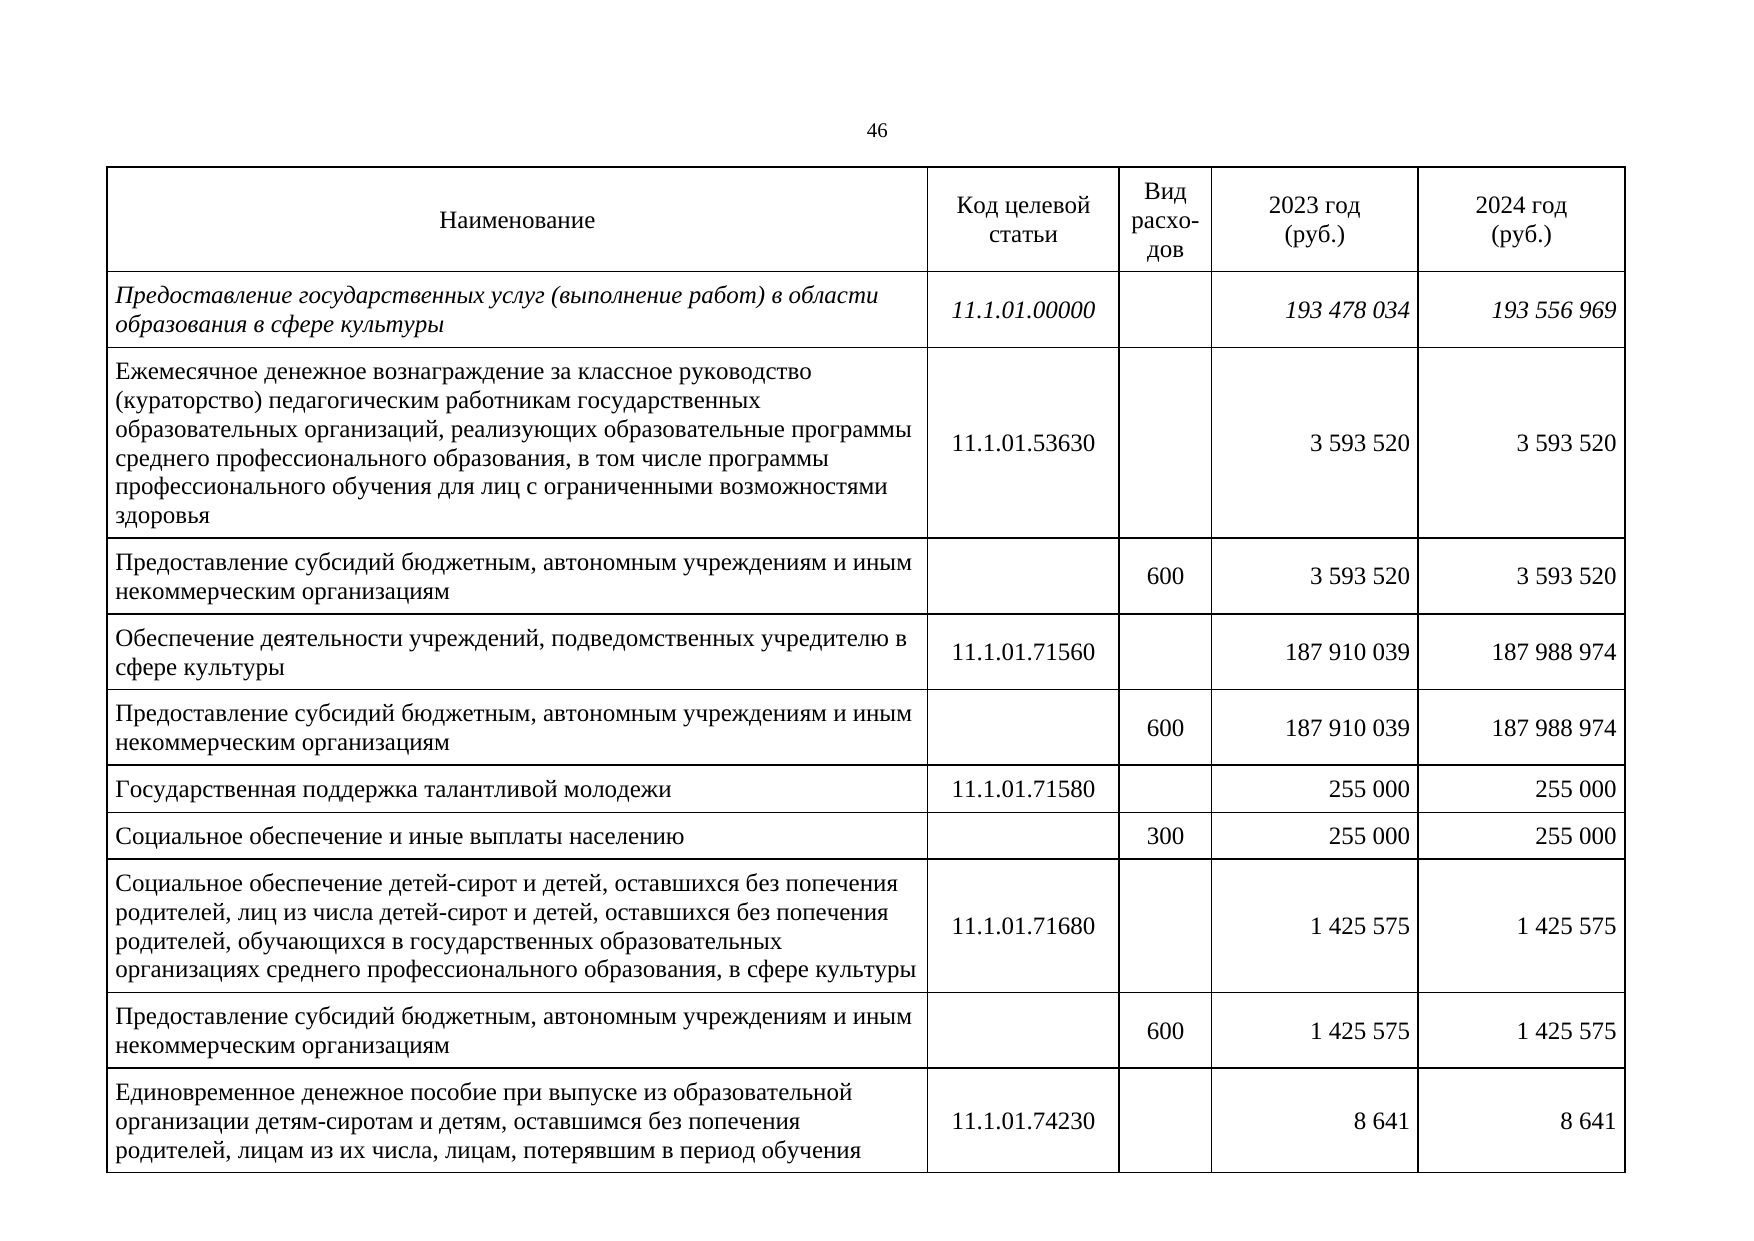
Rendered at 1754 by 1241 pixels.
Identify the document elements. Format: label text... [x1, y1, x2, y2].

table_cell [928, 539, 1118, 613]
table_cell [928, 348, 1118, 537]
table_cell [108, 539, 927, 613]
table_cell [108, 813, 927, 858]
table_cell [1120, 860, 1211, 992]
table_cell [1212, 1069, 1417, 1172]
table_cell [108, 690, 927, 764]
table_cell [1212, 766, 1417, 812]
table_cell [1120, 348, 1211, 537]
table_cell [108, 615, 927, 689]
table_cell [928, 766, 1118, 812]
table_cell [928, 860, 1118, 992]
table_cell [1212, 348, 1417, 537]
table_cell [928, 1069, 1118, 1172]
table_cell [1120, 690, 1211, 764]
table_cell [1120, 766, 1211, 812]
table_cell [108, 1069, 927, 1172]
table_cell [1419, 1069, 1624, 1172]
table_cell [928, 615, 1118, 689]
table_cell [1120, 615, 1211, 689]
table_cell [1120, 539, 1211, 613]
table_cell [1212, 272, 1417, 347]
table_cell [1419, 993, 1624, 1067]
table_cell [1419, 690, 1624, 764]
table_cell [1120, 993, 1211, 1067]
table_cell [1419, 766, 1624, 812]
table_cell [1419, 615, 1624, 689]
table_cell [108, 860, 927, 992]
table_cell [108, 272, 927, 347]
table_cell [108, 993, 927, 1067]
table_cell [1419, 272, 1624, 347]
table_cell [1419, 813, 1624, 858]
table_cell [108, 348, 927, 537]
table_header Код целевой статьи [928, 168, 1118, 271]
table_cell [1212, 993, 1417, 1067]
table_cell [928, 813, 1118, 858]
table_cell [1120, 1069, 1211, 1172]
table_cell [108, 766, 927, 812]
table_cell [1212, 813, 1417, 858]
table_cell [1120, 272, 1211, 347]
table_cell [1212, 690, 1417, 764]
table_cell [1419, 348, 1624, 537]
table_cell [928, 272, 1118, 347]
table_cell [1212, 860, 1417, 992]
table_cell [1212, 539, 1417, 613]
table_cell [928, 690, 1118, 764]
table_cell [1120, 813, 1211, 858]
table_header 2024 год (руб.) [1419, 168, 1624, 271]
table_header Вид расхо- дов [1120, 168, 1211, 271]
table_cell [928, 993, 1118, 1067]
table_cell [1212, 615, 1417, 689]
table_header 2023 год (руб.) [1212, 168, 1417, 271]
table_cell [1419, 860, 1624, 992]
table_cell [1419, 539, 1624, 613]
table_header Наименование [108, 168, 927, 271]
